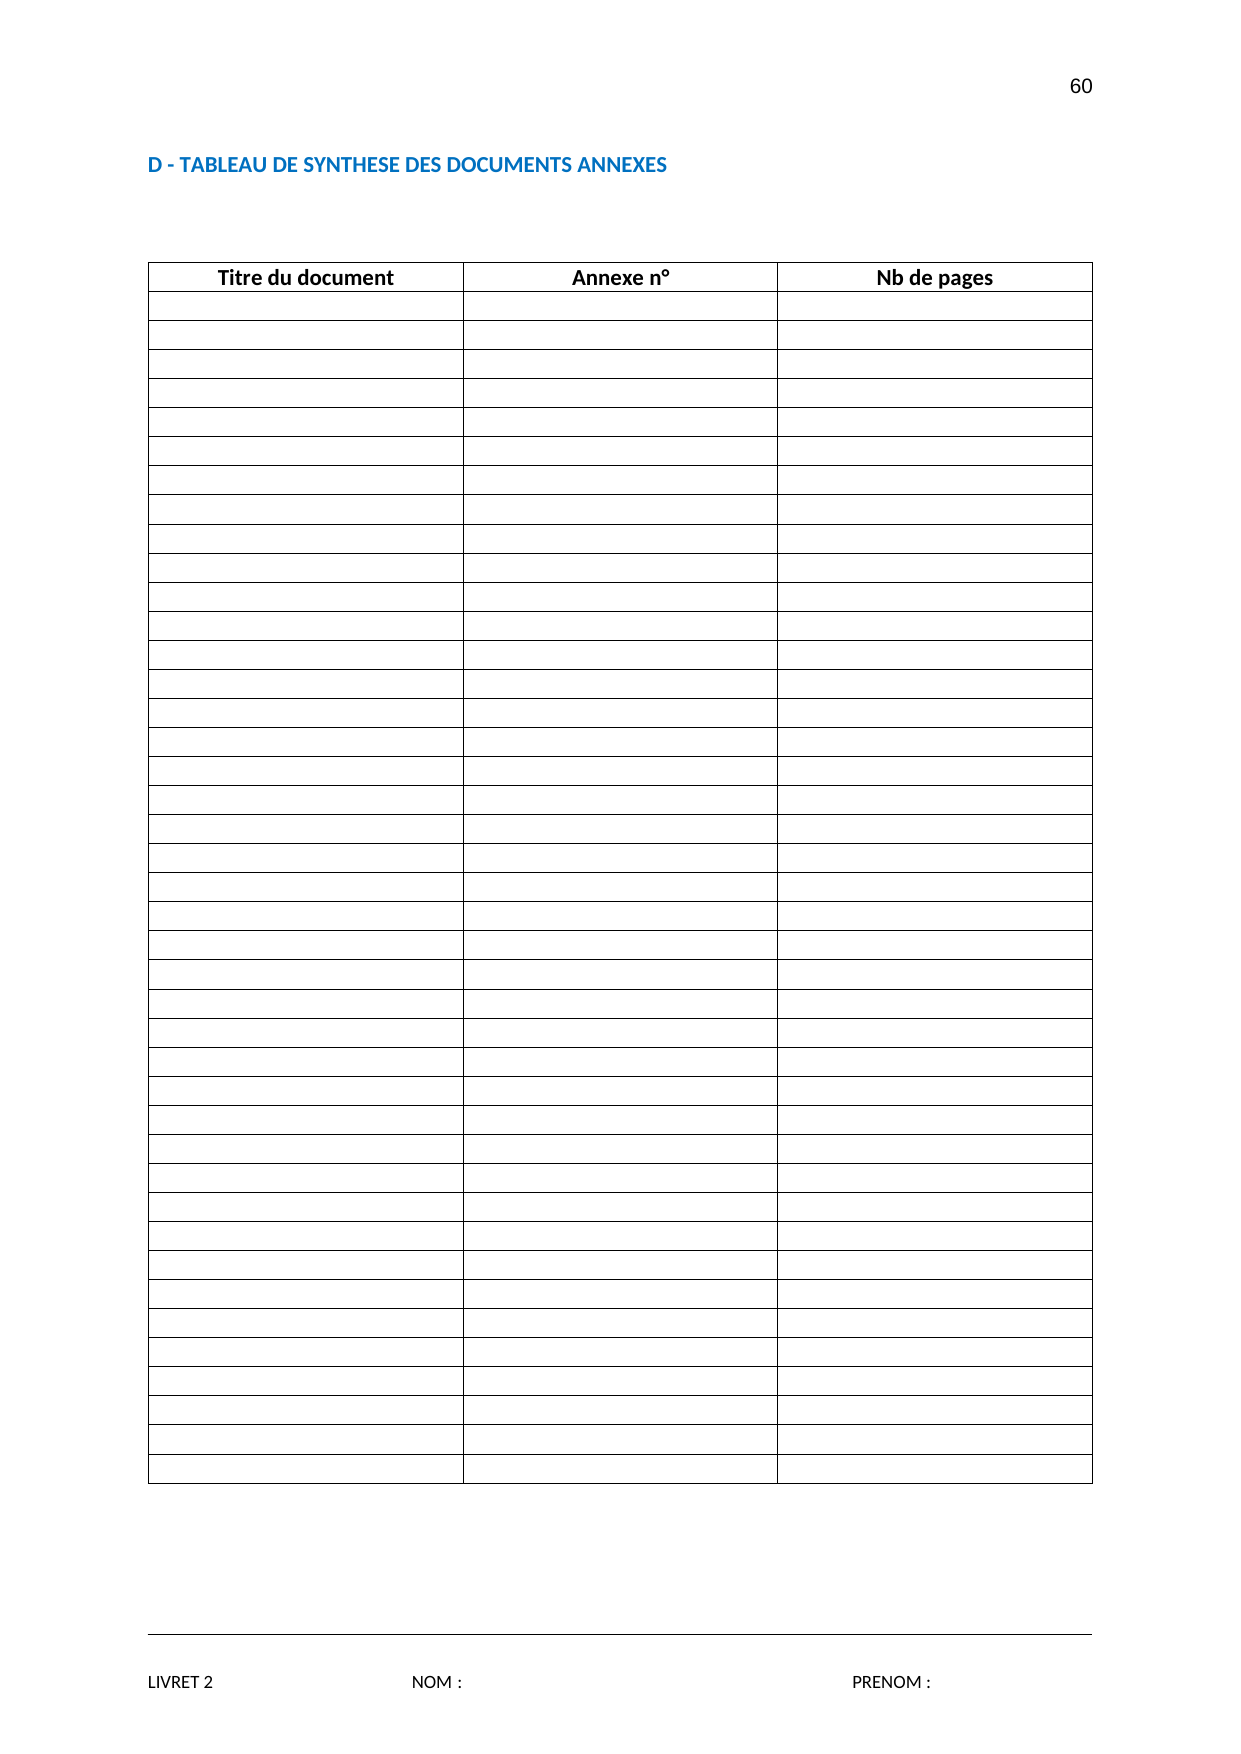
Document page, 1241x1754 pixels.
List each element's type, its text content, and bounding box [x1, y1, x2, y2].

table_cell [149, 1455, 463, 1482]
table_cell [464, 990, 777, 1017]
table_cell [778, 408, 1092, 436]
table_cell [464, 1222, 777, 1250]
table_cell [149, 525, 463, 552]
table_cell [464, 1019, 777, 1047]
table_cell [778, 466, 1092, 494]
table_cell [778, 1019, 1092, 1047]
table_cell [149, 902, 463, 930]
table_cell [464, 1106, 777, 1134]
table_cell [149, 321, 463, 349]
table_cell [778, 1396, 1092, 1424]
table_cell [778, 1106, 1092, 1134]
table_cell [464, 1164, 777, 1192]
table_cell [778, 583, 1092, 611]
table_cell [464, 1280, 777, 1308]
table_cell [464, 728, 777, 756]
table_cell [778, 554, 1092, 582]
table_cell [149, 1019, 463, 1047]
table_cell [149, 960, 463, 988]
table_cell [464, 670, 777, 698]
table_cell [778, 1367, 1092, 1395]
table_cell [464, 1077, 777, 1105]
table_cell [149, 641, 463, 669]
table_cell [778, 873, 1092, 901]
table_cell [464, 495, 777, 523]
table_cell [778, 1048, 1092, 1076]
table_cell [149, 292, 463, 320]
table_cell [778, 641, 1092, 669]
table_cell [778, 612, 1092, 640]
table_cell [778, 670, 1092, 698]
table_cell [149, 815, 463, 843]
table_cell [464, 1396, 777, 1424]
table_cell [149, 728, 463, 756]
table_cell [464, 350, 777, 378]
table_cell [149, 1135, 463, 1163]
table_cell [778, 495, 1092, 523]
table_cell [149, 699, 463, 727]
table_cell [464, 902, 777, 930]
table_cell [778, 844, 1092, 872]
table_cell [778, 437, 1092, 465]
table_cell [464, 1048, 777, 1076]
table_cell [778, 1222, 1092, 1250]
table_cell [778, 321, 1092, 349]
table_cell [149, 1367, 463, 1395]
table_cell [149, 554, 463, 582]
table_cell [464, 1338, 777, 1366]
table_cell [149, 1077, 463, 1105]
table_cell [778, 728, 1092, 756]
table_cell [464, 960, 777, 988]
table_cell [778, 902, 1092, 930]
table_cell [149, 495, 463, 523]
table_cell [149, 437, 463, 465]
table_cell [778, 379, 1092, 407]
table_cell [778, 1425, 1092, 1453]
table_cell [778, 931, 1092, 959]
text D - TABLEAU DE SYNTHESE DES DOCUMENTS ANNEXES [148, 150, 1092, 178]
table_cell [778, 1077, 1092, 1105]
table_cell [778, 1309, 1092, 1337]
table_cell [464, 641, 777, 669]
table_cell [778, 1164, 1092, 1192]
table_cell [464, 554, 777, 582]
table_cell [464, 379, 777, 407]
table_cell [778, 350, 1092, 378]
table_cell [149, 1251, 463, 1279]
table_cell [464, 931, 777, 959]
table_cell [149, 1048, 463, 1076]
table_cell [778, 699, 1092, 727]
table_cell [778, 292, 1092, 320]
table_cell [464, 1455, 777, 1482]
table_cell [778, 1455, 1092, 1482]
table_cell [778, 990, 1092, 1017]
table_cell [778, 525, 1092, 552]
table_cell [464, 525, 777, 552]
table_cell [149, 1106, 463, 1134]
table_cell [464, 815, 777, 843]
table_cell [464, 1367, 777, 1395]
table_cell [149, 757, 463, 785]
table_cell [149, 1222, 463, 1250]
table_cell [149, 350, 463, 378]
table_header Nb de pages [778, 263, 1092, 291]
table_cell [149, 1338, 463, 1366]
table_cell [149, 1309, 463, 1337]
table_cell [464, 757, 777, 785]
table_cell [149, 670, 463, 698]
table_cell [464, 321, 777, 349]
table_cell [149, 990, 463, 1017]
table_cell [464, 699, 777, 727]
table_cell [778, 815, 1092, 843]
table_cell [464, 1309, 777, 1337]
table_cell [149, 844, 463, 872]
table_cell [149, 1280, 463, 1308]
table_cell [778, 1135, 1092, 1163]
table_cell [778, 1251, 1092, 1279]
table_cell [778, 1338, 1092, 1366]
table_cell [464, 1193, 777, 1221]
table_cell [149, 786, 463, 814]
table_cell [149, 1396, 463, 1424]
table_cell [464, 1251, 777, 1279]
table_cell [149, 612, 463, 640]
table_cell [464, 786, 777, 814]
table_cell [778, 1193, 1092, 1221]
table_cell [149, 931, 463, 959]
table_cell [149, 873, 463, 901]
table_cell [464, 1135, 777, 1163]
table_cell [464, 583, 777, 611]
table_cell [464, 466, 777, 494]
table_cell [149, 1425, 463, 1453]
table_cell [149, 379, 463, 407]
table_cell [778, 757, 1092, 785]
table_cell [149, 1164, 463, 1192]
table_cell [778, 786, 1092, 814]
table_cell [464, 1425, 777, 1453]
table_cell [464, 844, 777, 872]
table_cell [464, 292, 777, 320]
table_cell [149, 1193, 463, 1221]
table_cell [464, 408, 777, 436]
table_cell [149, 466, 463, 494]
table_header Titre du document [149, 263, 463, 291]
table_header Annexe n° [464, 263, 777, 291]
table_cell [149, 583, 463, 611]
table_cell [149, 408, 463, 436]
table_cell [464, 873, 777, 901]
table_cell [778, 960, 1092, 988]
table_cell [464, 612, 777, 640]
table_cell [778, 1280, 1092, 1308]
table_cell [464, 437, 777, 465]
